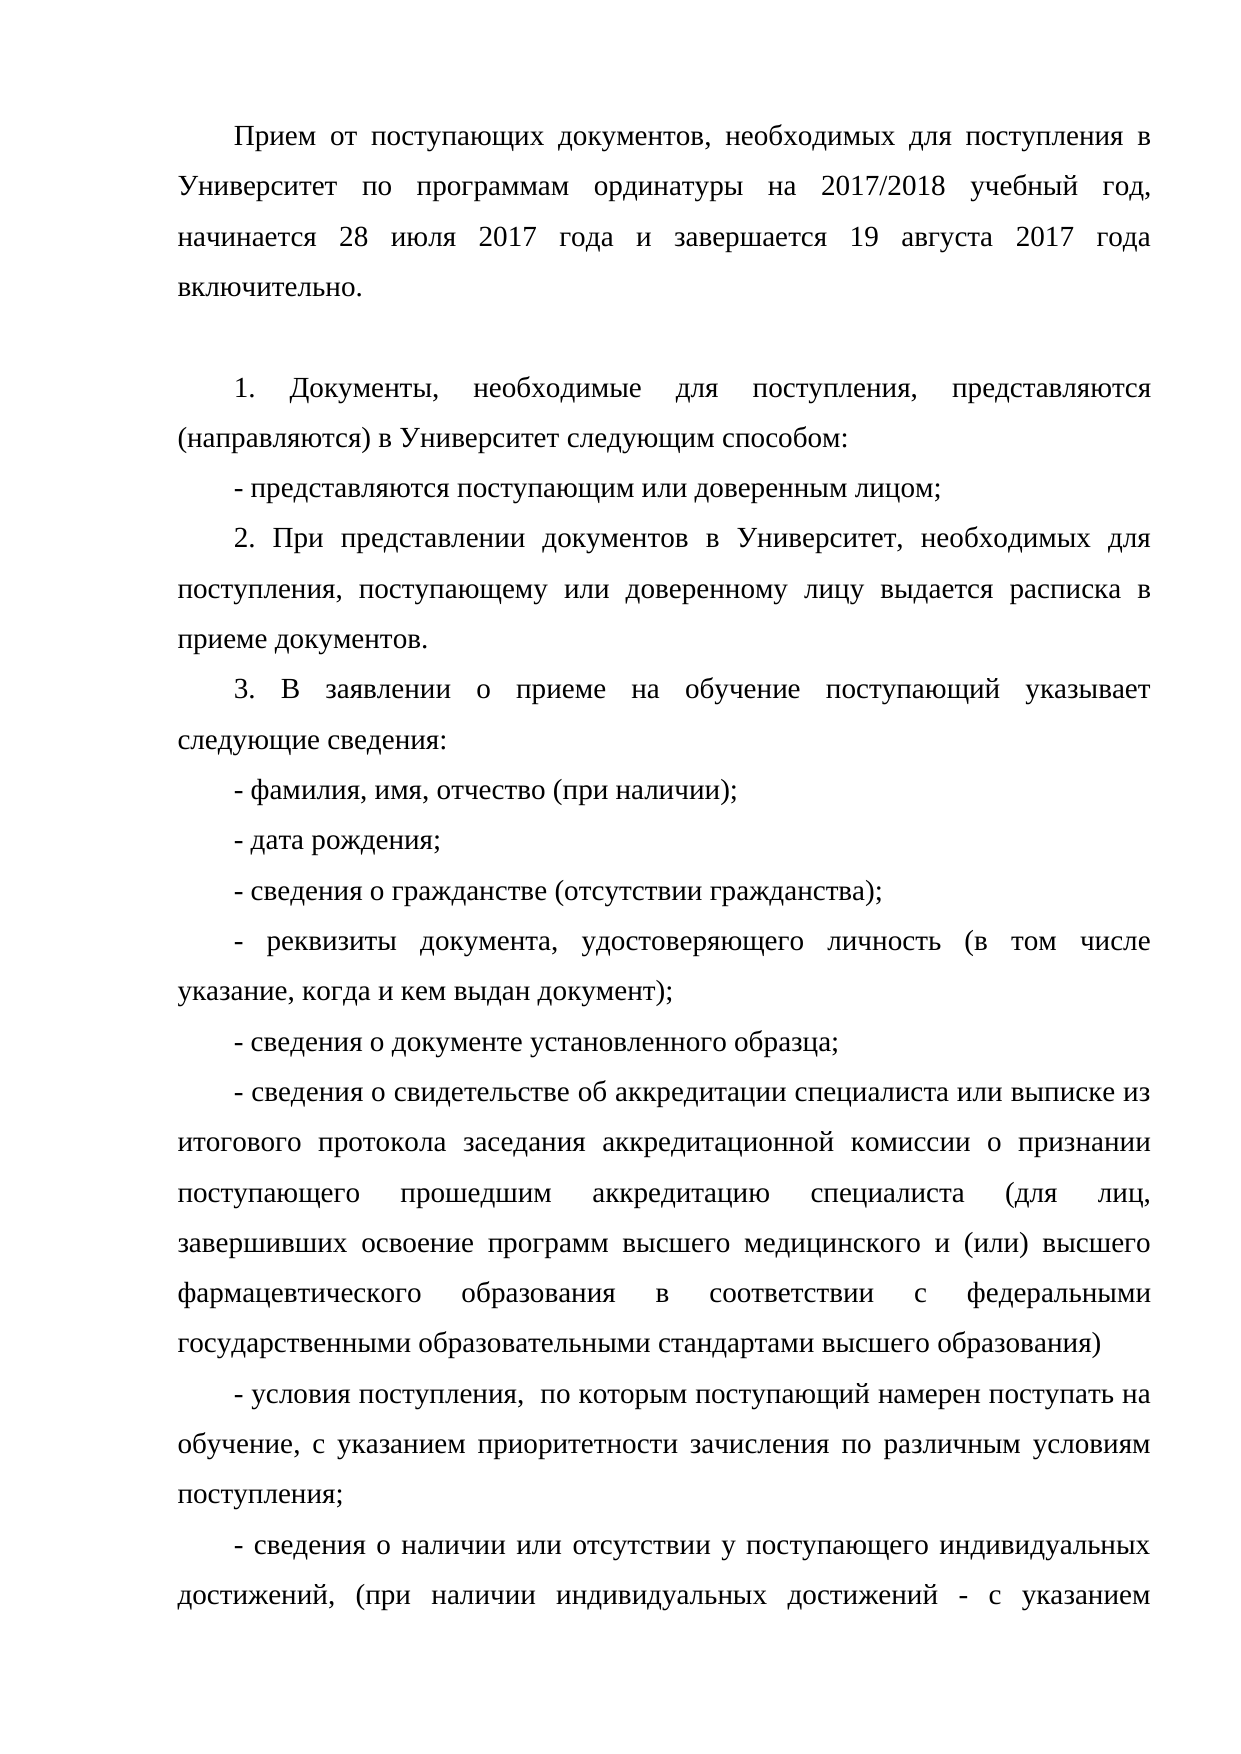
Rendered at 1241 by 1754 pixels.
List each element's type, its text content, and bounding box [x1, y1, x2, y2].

text 2. При представлении документов в Университет, необходимых для поступления, поступающему или доверенному лицу выдается расписка в приеме документов. [177, 521, 1152, 655]
text - сведения о свидетельстве об аккредитации специалиста или выписке из итогового протокола заседания аккредитационной комиссии о признании поступающего прошедшим аккредитацию специалиста (для лиц, завершивших освоение программ высшего медицинского и (или) высшего фармацевтического образования в соответствии с федеральными государственными образовательными стандартами высшего образования) [177, 1074, 1152, 1359]
text - условия поступления, по которым поступающий намерен поступать на обучение, с указанием приоритетности зачисления по различным условиям поступления; [177, 1376, 1152, 1510]
text - сведения о документе установленного образца; [177, 1024, 1152, 1057]
text - реквизиты документа, удостоверяющего личность (в том числе указание, когда и кем выдан документ); [177, 923, 1152, 1007]
text 1. Документы, необходимые для поступления, представляются (направляются) в Университет следующим способом: [177, 370, 1152, 453]
text Прием от поступающих документов, необходимых для поступления в Университет по программам ординатуры на 2017/2018 учебный год, начинается 28 июля 2017 года и завершается 19 августа 2017 года включительно. [177, 118, 1152, 303]
text - дата рождения; [177, 822, 1152, 856]
text - представляются поступающим или доверенным лицом; [177, 470, 1152, 504]
text - фамилия, имя, отчество (при наличии); [177, 772, 1152, 806]
text - сведения о гражданстве (отсутствии гражданства); [177, 873, 1152, 906]
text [177, 1527, 1152, 1611]
text 3. В заявлении о приеме на обучение поступающий указывает следующие сведения: [177, 672, 1152, 755]
